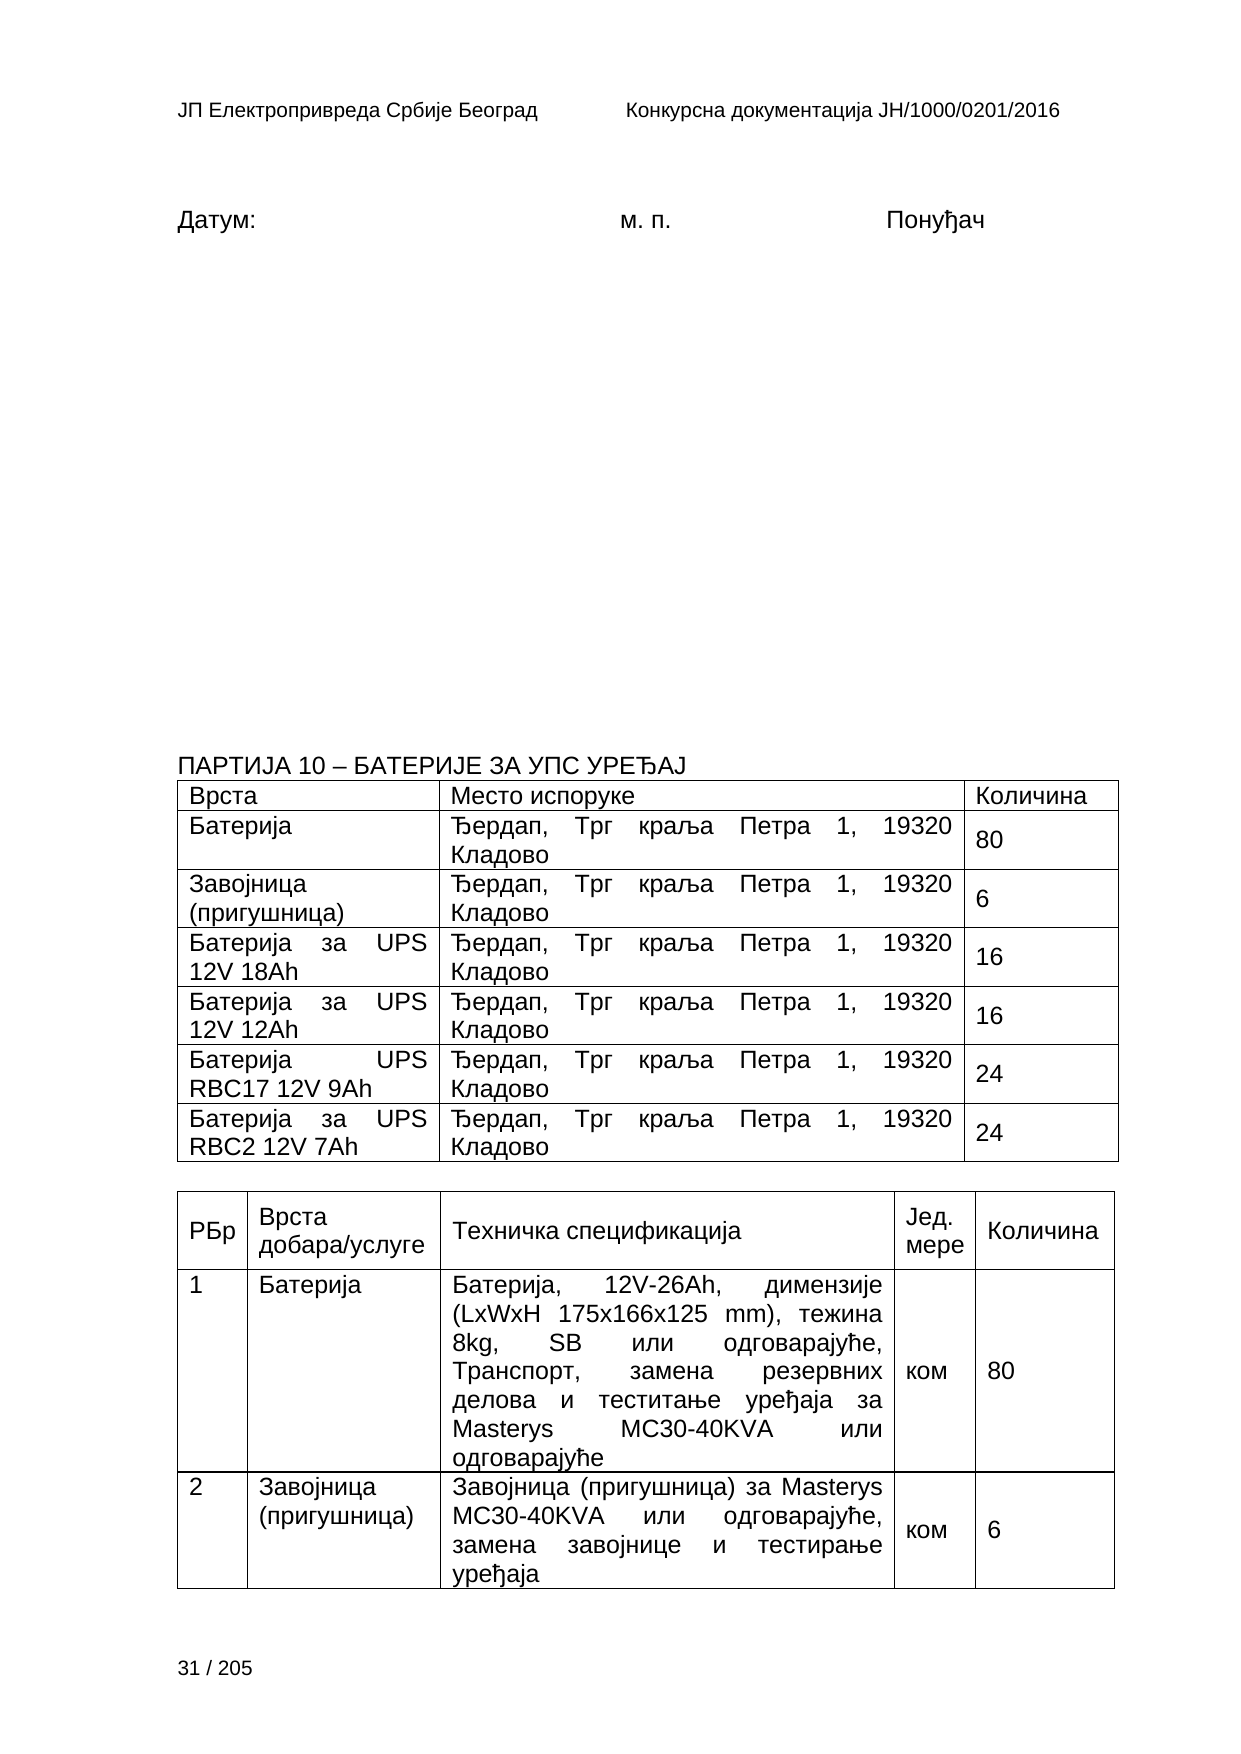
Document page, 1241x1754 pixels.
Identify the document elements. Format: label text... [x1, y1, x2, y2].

table_cell Батерија за UPS RBC2 12V 7Ah [178, 1104, 439, 1161]
table_cell Батерија UPS RBC17 12V 9Ah [178, 1045, 439, 1103]
table_header Место испоруке [440, 781, 964, 810]
table_header Врста [178, 781, 439, 810]
table_cell 24 [965, 1104, 1118, 1161]
table_cell 16 [965, 928, 1118, 986]
table_cell Завојница (пригушница) за Masterys MC30-40KVA или одговарајуће, замена завојнице и тестирање уређаја [441, 1473, 894, 1587]
table_header Количина [976, 1192, 1114, 1269]
table_cell Батерија, 12V-26Ah, димензије (LxWxH 175x166x125 mm), тежина 8kg, SB или одговарајуће, Транспорт, замена резервних делова и теститање уређаја за Masterys MC30-40KVA или одговарајуће [441, 1270, 894, 1471]
table_header Јед. мере [895, 1192, 975, 1269]
table_cell Батерија за UPS 12V 12Ah [178, 987, 439, 1044]
table_cell Завојница (пригушница) [178, 870, 439, 927]
table_cell 24 [965, 1045, 1118, 1103]
table_cell 2 [178, 1473, 247, 1587]
table_cell 80 [965, 811, 1118, 868]
table_cell 80 [976, 1270, 1114, 1471]
table_header Врста добара/услуге [248, 1192, 440, 1269]
table_cell Завојница (пригушница) [248, 1473, 440, 1587]
table_cell Ђердап, Трг краља Петра 1, 19320 Кладово [440, 870, 964, 927]
text ПАРТИЈА 10 – БАТЕРИЈЕ ЗА УПС УРЕЂАЈ [177, 751, 1122, 780]
table_cell 16 [965, 987, 1118, 1044]
table_cell Ђердап, Трг краља Петра 1, 19320 Кладово [440, 928, 964, 986]
table_cell 1 [178, 1270, 247, 1471]
table_cell Ђердап, Трг краља Петра 1, 19320 Кладово [440, 811, 964, 868]
table_cell ком [895, 1473, 975, 1587]
text Датум: м. п. Понуђач [177, 205, 1122, 234]
table_header РБр [178, 1192, 247, 1269]
table_cell Ђердап, Трг краља Петра 1, 19320 Кладово [440, 987, 964, 1044]
table_cell Батерија за UPS 12V 18Ah [178, 928, 439, 986]
table_cell Батерија [178, 811, 439, 868]
table_header Количина [965, 781, 1118, 810]
table_cell Батерија [248, 1270, 440, 1471]
table_header Техничка спецификација [441, 1192, 894, 1269]
table_cell 6 [965, 870, 1118, 927]
table_cell Ђердап, Трг краља Петра 1, 19320 Кладово [440, 1045, 964, 1103]
table_cell Ђердап, Трг краља Петра 1, 19320 Кладово [440, 1104, 964, 1161]
table_cell 6 [976, 1473, 1114, 1587]
table_cell ком [895, 1270, 975, 1471]
